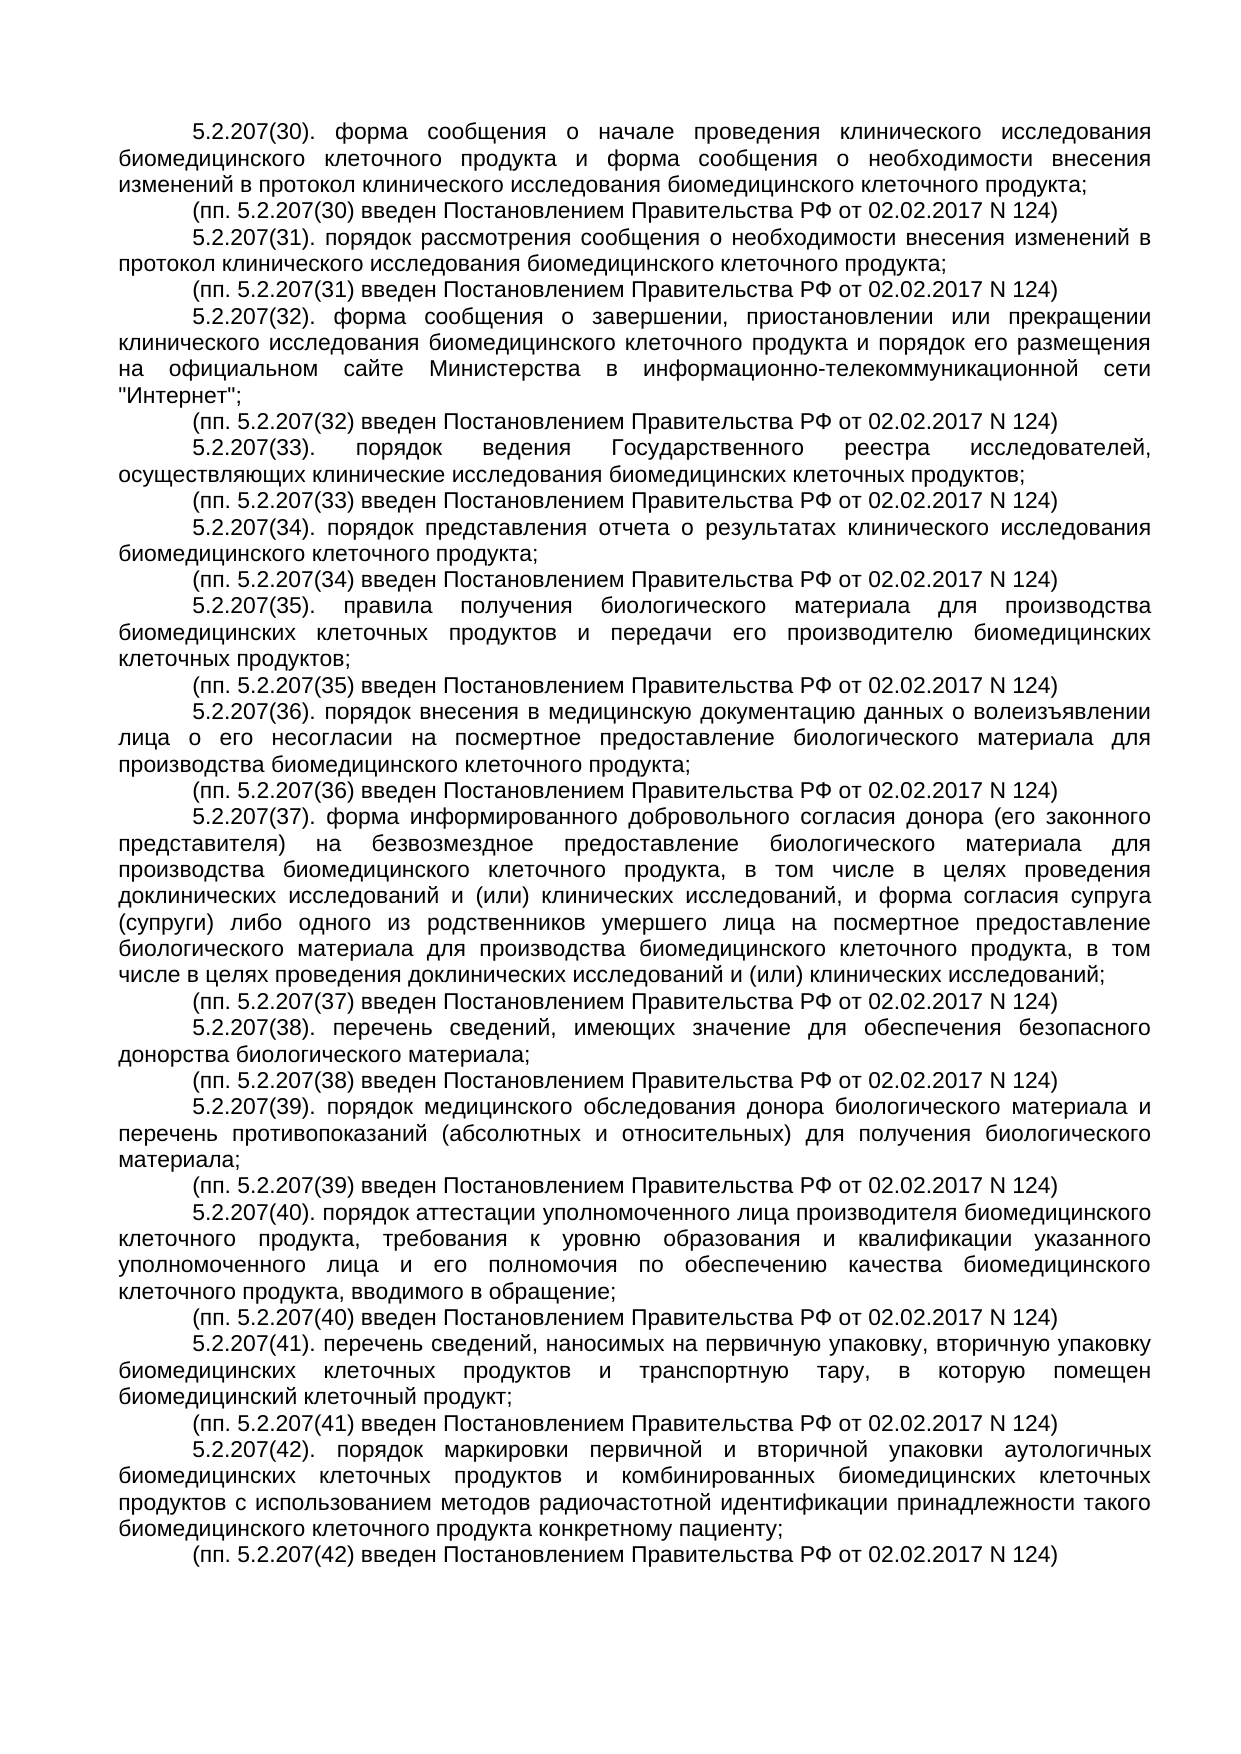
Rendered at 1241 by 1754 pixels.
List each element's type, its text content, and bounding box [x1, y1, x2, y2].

text (пп. 5.2.207(38) введен Постановлением Правительства РФ от 02.02.2017 N 124) [118, 1067, 1152, 1093]
text (пп. 5.2.207(37) введен Постановлением Правительства РФ от 02.02.2017 N 124) [118, 988, 1152, 1014]
text (пп. 5.2.207(40) введен Постановлением Правительства РФ от 02.02.2017 N 124) [118, 1304, 1152, 1330]
text 5.2.207(37). форма информированного добровольного согласия донора (его законного представителя) на безвозмездное предоставление биологического материала для производства биомедицинского клеточного продукта, в том числе в целях проведения доклинических исследований и (или) клинических исследований, и форма согласия супруга (супруги) либо одного из родственников умершего лица на посмертное предоставление биологического материала для производства биомедицинского клеточного продукта, в том числе в целях проведения доклинических исследований и (или) клинических исследований; [118, 803, 1152, 988]
text 5.2.207(38). перечень сведений, имеющих значение для обеспечения безопасного донорства биологического материала; [118, 1014, 1152, 1067]
text 5.2.207(40). порядок аттестации уполномоченного лица производителя биомедицинского клеточного продукта, требования к уровню образования и квалификации указанного уполномоченного лица и его полномочия по обеспечению качества биомедицинского клеточного продукта, вводимого в обращение; [118, 1199, 1152, 1304]
text 5.2.207(31). порядок рассмотрения сообщения о необходимости внесения изменений в протокол клинического исследования биомедицинского клеточного продукта; [118, 223, 1152, 276]
text 5.2.207(32). форма сообщения о завершении, приостановлении или прекращении клинического исследования биомедицинского клеточного продукта и порядок его размещения на официальном сайте Министерства в информационно-телекоммуникационной сети "Интернет"; [118, 303, 1152, 408]
text (пп. 5.2.207(31) введен Постановлением Правительства РФ от 02.02.2017 N 124) [118, 276, 1152, 303]
text 5.2.207(41). перечень сведений, наносимых на первичную упаковку, вторичную упаковку биомедицинских клеточных продуктов и транспортную тару, в которую помещен биомедицинский клеточный продукт; [118, 1330, 1152, 1409]
text (пп. 5.2.207(42) введен Постановлением Правительства РФ от 02.02.2017 N 124) [118, 1541, 1152, 1568]
text (пп. 5.2.207(33) введен Постановлением Правительства РФ от 02.02.2017 N 124) [118, 487, 1152, 513]
text (пп. 5.2.207(39) введен Постановлением Правительства РФ от 02.02.2017 N 124) [118, 1172, 1152, 1199]
text 5.2.207(30). форма сообщения о начале проведения клинического исследования биомедицинского клеточного продукта и форма сообщения о необходимости внесения изменений в протокол клинического исследования биомедицинского клеточного продукта; [118, 118, 1152, 197]
text 5.2.207(36). порядок внесения в медицинскую документацию данных о волеизъявлении лица о его несогласии на посмертное предоставление биологического материала для производства биомедицинского клеточного продукта; [118, 698, 1152, 777]
text 5.2.207(33). порядок ведения Государственного реестра исследователей, осуществляющих клинические исследования биомедицинских клеточных продуктов; [118, 434, 1152, 487]
text (пп. 5.2.207(41) введен Постановлением Правительства РФ от 02.02.2017 N 124) [118, 1409, 1152, 1436]
text (пп. 5.2.207(32) введен Постановлением Правительства РФ от 02.02.2017 N 124) [118, 408, 1152, 434]
text 5.2.207(42). порядок маркировки первичной и вторичной упаковки аутологичных биомедицинских клеточных продуктов и комбинированных биомедицинских клеточных продуктов с использованием методов радиочастотной идентификации принадлежности такого биомедицинского клеточного продукта конкретному пациенту; [118, 1436, 1152, 1541]
text 5.2.207(35). правила получения биологического материала для производства биомедицинских клеточных продуктов и передачи его производителю биомедицинских клеточных продуктов; [118, 592, 1152, 672]
text (пп. 5.2.207(35) введен Постановлением Правительства РФ от 02.02.2017 N 124) [118, 672, 1152, 698]
text 5.2.207(34). порядок представления отчета о результатах клинического исследования биомедицинского клеточного продукта; [118, 513, 1152, 566]
text 5.2.207(39). порядок медицинского обследования донора биологического материала и перечень противопоказаний (абсолютных и относительных) для получения биологического материала; [118, 1093, 1152, 1172]
text (пп. 5.2.207(34) введен Постановлением Правительства РФ от 02.02.2017 N 124) [118, 566, 1152, 592]
text (пп. 5.2.207(30) введен Постановлением Правительства РФ от 02.02.2017 N 124) [118, 197, 1152, 223]
text (пп. 5.2.207(36) введен Постановлением Правительства РФ от 02.02.2017 N 124) [118, 777, 1152, 803]
